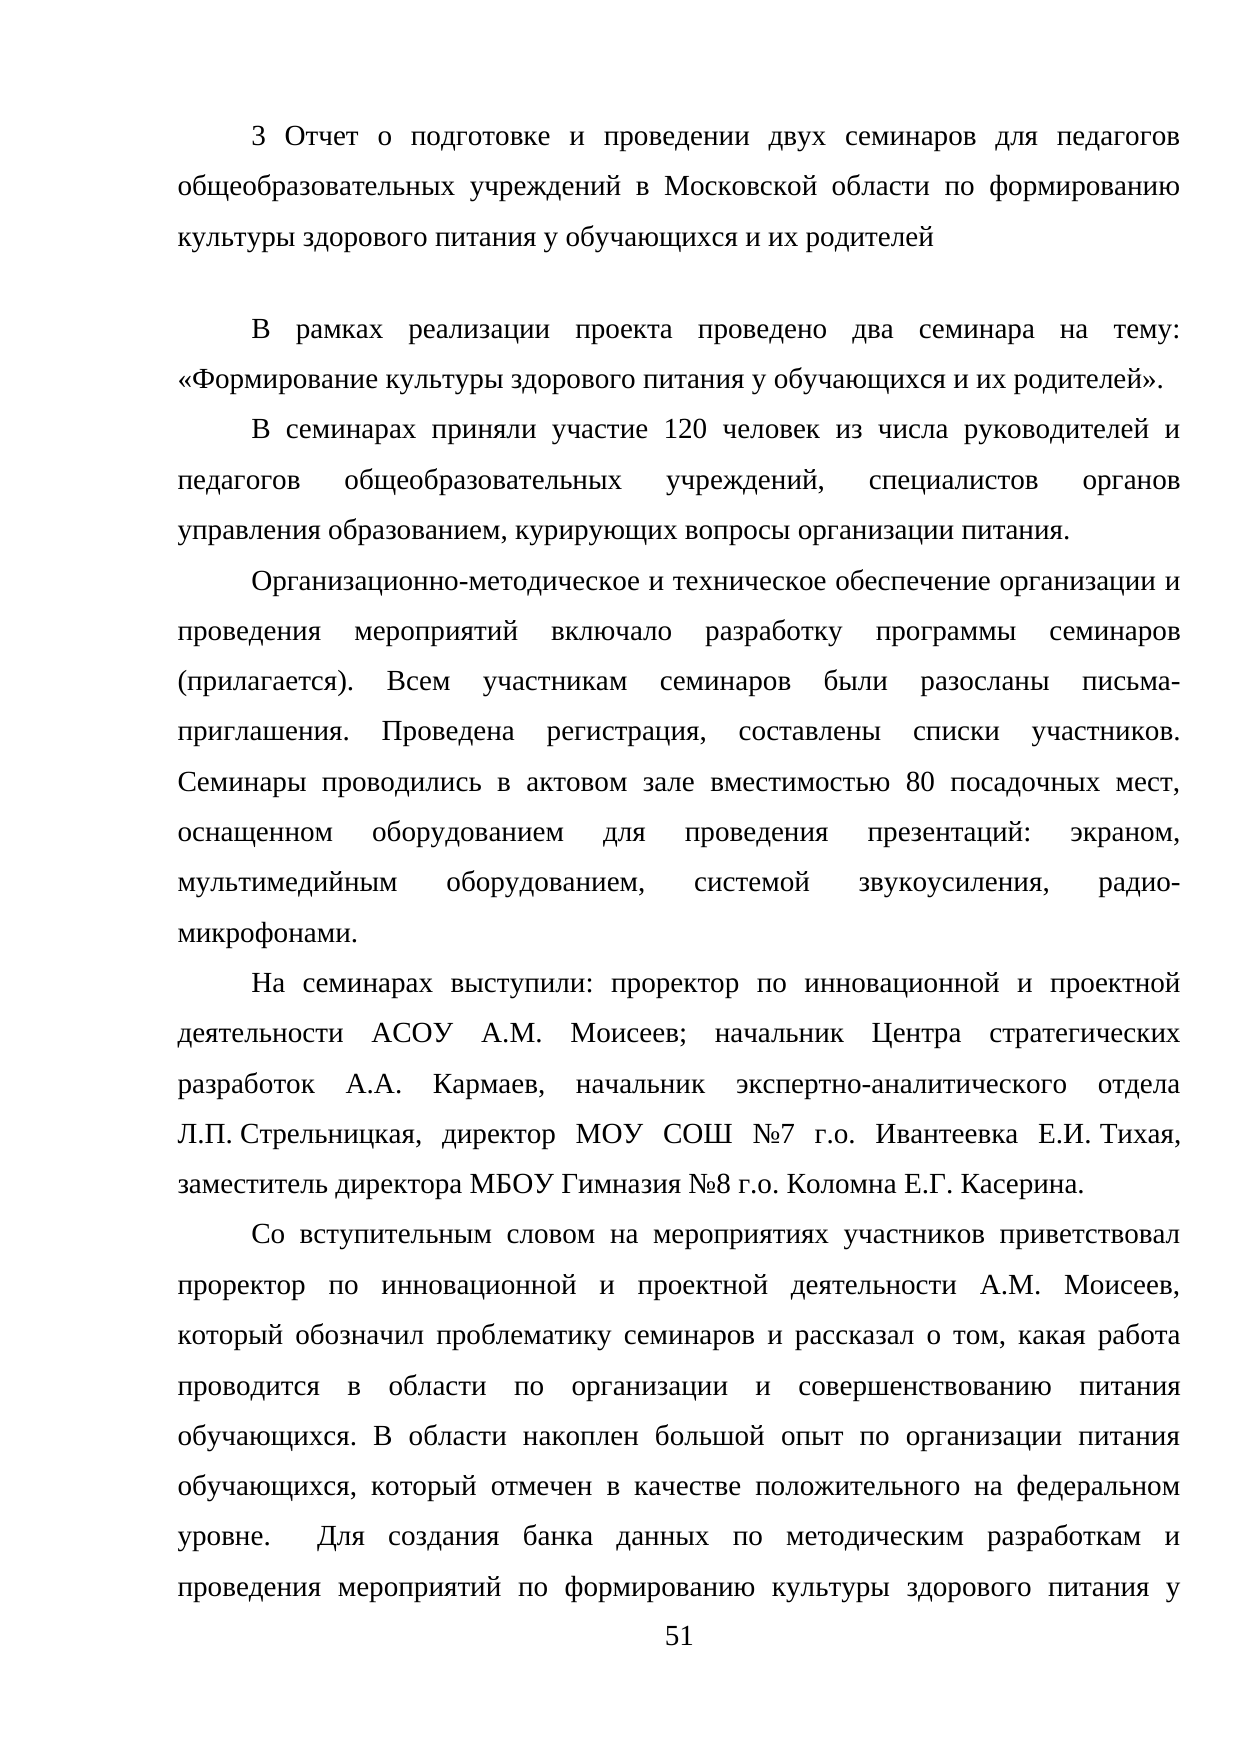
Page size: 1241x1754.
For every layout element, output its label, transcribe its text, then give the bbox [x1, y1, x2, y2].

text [177, 1217, 1181, 1602]
text На семинарах выступили: проректор по инновационной и проектной деятельности АСОУ А.М. Моисеев; начальник Центра стратегических разработок А.А. Кармаев, начальник экспертно-аналитического отдела Л.П. Стрельницкая, директор МОУ СОШ №7 г.о. Ивантеевка Е.И. Тихая, заместитель директора МБОУ Гимназия №8 г.о. Коломна Е.Г. Касерина. [177, 965, 1181, 1200]
text 3 Отчет о подготовке и проведении двух семинаров для педагогов общеобразовательных учреждений в Московской области по формированию культуры здорового питания у обучающихся и их родителей [177, 118, 1181, 252]
text В семинарах приняли участие 120 человек из числа руководителей и педагогов общеобразовательных учреждений, специалистов органов управления образованием, курирующих вопросы организации питания. [177, 412, 1181, 546]
text В рамках реализации проекта проведено два семинара на тему: «Формирование культуры здорового питания у обучающихся и их родителей». [177, 311, 1181, 395]
text Организационно-методическое и техническое обеспечение организации и проведения мероприятий включало разработку программы семинаров (прилагается). Всем участникам семинаров были разосланы письма-приглашения. Проведена регистрация, составлены списки участников. Семинары проводились в актовом зале вместимостью 80 посадочных мест, оснащенном оборудованием для проведения презентаций: экраном, мультимедийным оборудованием, системой звукоусиления, радио-микрофонами. [177, 563, 1181, 948]
